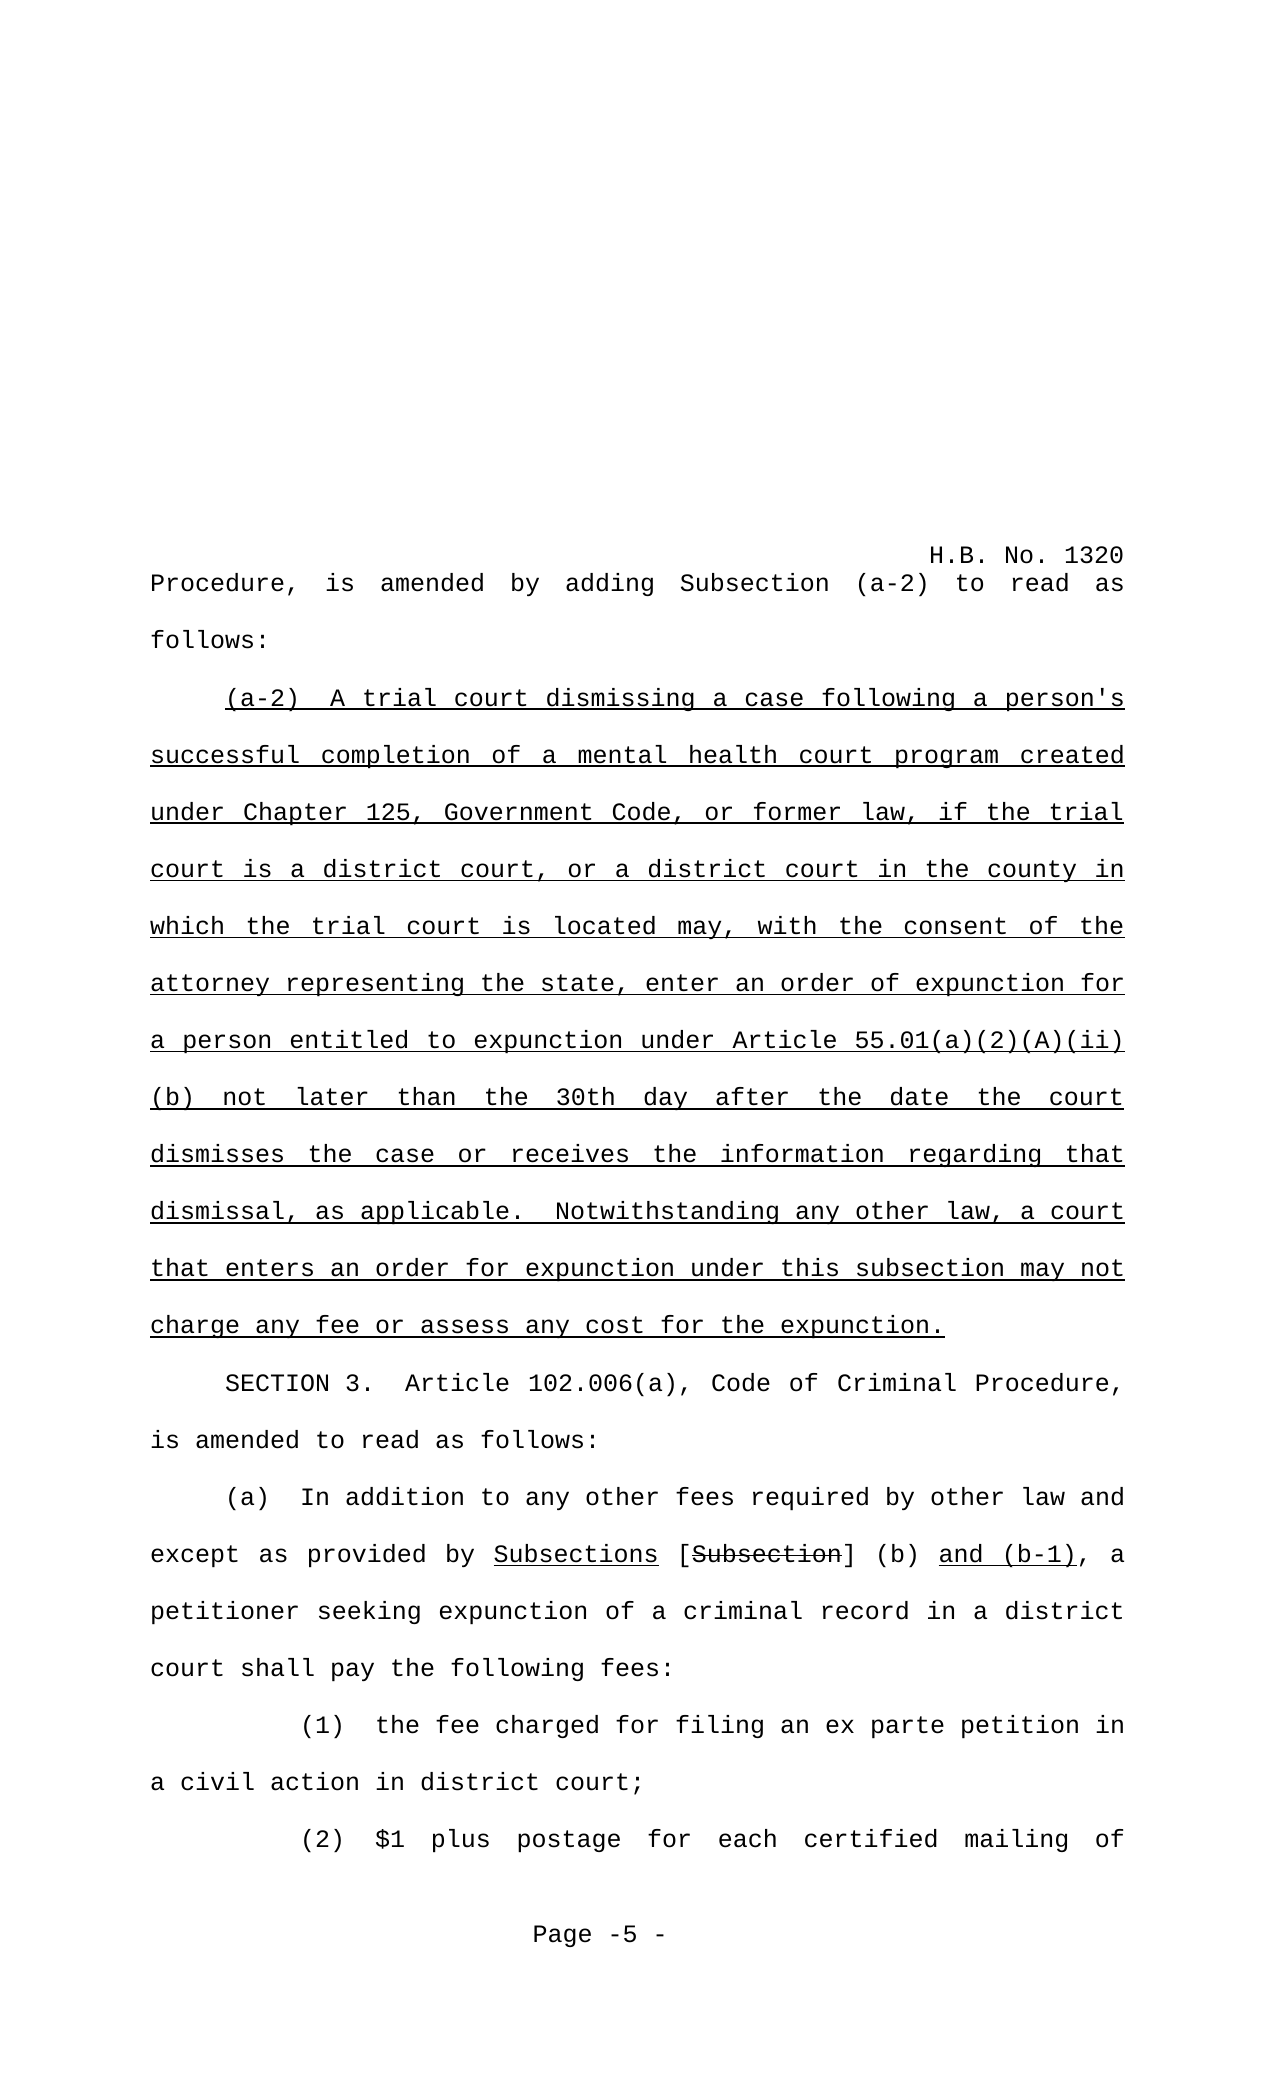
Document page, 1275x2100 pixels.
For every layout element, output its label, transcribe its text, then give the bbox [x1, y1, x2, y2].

text (a-2) A trial court dismissing a case following a person's successful completion of a mental health court program created under Chapter 125, Government Code, or former law, if the trial court is a district court, or a district court in the county in which the trial court is located may, with the consent of the attorney representing the state, enter an order of expunction for a person entitled to expunction under Article 55.01(a)(2)(A)(ii)(b) not later than the 30th day after the date the court dismisses the case or receives the information regarding that dismissal, as applicable. Notwithstanding any other law, a court that enters an order for expunction under this subsection may not charge any fee or assess any cost for the expunction. [150, 1224, 1125, 1279]
text (a-2) A trial court dismissing a case following a person's successful completion of a mental health court program created under Chapter 125, Government Code, or former law, if the trial court is a district court, or a district court in the county in which the trial court is located may, with the consent of the attorney representing the state, enter an order of expunction for a person entitled to expunction under Article 55.01(a)(2)(A)(ii)(b) not later than the 30th day after the date the court dismisses the case or receives the information regarding that dismissal, as applicable. Notwithstanding any other law, a court that enters an order for expunction under this subsection may not charge any fee or assess any cost for the expunction. [150, 995, 1125, 1051]
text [150, 571, 1125, 656]
text (a-2) A trial court dismissing a case following a person's successful completion of a mental health court program created under Chapter 125, Government Code, or former law, if the trial court is a district court, or a district court in the county in which the trial court is located may, with the consent of the attorney representing the state, enter an order of expunction for a person entitled to expunction under Article 55.01(a)(2)(A)(ii)(b) not later than the 30th day after the date the court dismisses the case or receives the information regarding that dismissal, as applicable. Notwithstanding any other law, a court that enters an order for expunction under this subsection may not charge any fee or assess any cost for the expunction. [150, 1167, 1125, 1222]
text (a-2) A trial court dismissing a case following a person's successful completion of a mental health court program created under Chapter 125, Government Code, or former law, if the trial court is a district court, or a district court in the county in which the trial court is located may, with the consent of the attorney representing the state, enter an order of expunction for a person entitled to expunction under Article 55.01(a)(2)(A)(ii)(b) not later than the 30th day after the date the court dismisses the case or receives the information regarding that dismissal, as applicable. Notwithstanding any other law, a court that enters an order for expunction under this subsection may not charge any fee or assess any cost for the expunction. [150, 938, 1125, 994]
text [150, 1827, 1125, 1855]
text SECTION 3. Article 102.006(a), Code of Criminal Procedure, is amended to read as follows: [150, 1370, 1125, 1456]
text (a-2) A trial court dismissing a case following a person's successful completion of a mental health court program created under Chapter 125, Government Code, or former law, if the trial court is a district court, or a district court in the county in which the trial court is located may, with the consent of the attorney representing the state, enter an order of expunction for a person entitled to expunction under Article 55.01(a)(2)(A)(ii)(b) not later than the 30th day after the date the court dismisses the case or receives the information regarding that dismissal, as applicable. Notwithstanding any other law, a court that enters an order for expunction under this subsection may not charge any fee or assess any cost for the expunction. [150, 1052, 1125, 1165]
text (a-2) A trial court dismissing a case following a person's successful completion of a mental health court program created under Chapter 125, Government Code, or former law, if the trial court is a district court, or a district court in the county in which the trial court is located may, with the consent of the attorney representing the state, enter an order of expunction for a person entitled to expunction under Article 55.01(a)(2)(A)(ii)(b) not later than the 30th day after the date the court dismisses the case or receives the information regarding that dismissal, as applicable. Notwithstanding any other law, a court that enters an order for expunction under this subsection may not charge any fee or assess any cost for the expunction. [150, 767, 1125, 880]
text (a-2) A trial court dismissing a case following a person's successful completion of a mental health court program created under Chapter 125, Government Code, or former law, if the trial court is a district court, or a district court in the county in which the trial court is located may, with the consent of the attorney representing the state, enter an order of expunction for a person entitled to expunction under Article 55.01(a)(2)(A)(ii)(b) not later than the 30th day after the date the court dismisses the case or receives the information regarding that dismissal, as applicable. Notwithstanding any other law, a court that enters an order for expunction under this subsection may not charge any fee or assess any cost for the expunction. [150, 685, 1125, 765]
text (a) In addition to any other fees required by other law and except as provided by Subsections [Subsection] (b) and (b-1), a petitioner seeking expunction of a criminal record in a district court shall pay the following fees: [150, 1484, 1125, 1684]
text (1) the fee charged for filing an ex parte petition in a civil action in district court; [150, 1712, 1125, 1798]
text (a-2) A trial court dismissing a case following a person's successful completion of a mental health court program created under Chapter 125, Government Code, or former law, if the trial court is a district court, or a district court in the county in which the trial court is located may, with the consent of the attorney representing the state, enter an order of expunction for a person entitled to expunction under Article 55.01(a)(2)(A)(ii)(b) not later than the 30th day after the date the court dismisses the case or receives the information regarding that dismissal, as applicable. Notwithstanding any other law, a court that enters an order for expunction under this subsection may not charge any fee or assess any cost for the expunction. [150, 881, 1125, 937]
text (a-2) A trial court dismissing a case following a person's successful completion of a mental health court program created under Chapter 125, Government Code, or former law, if the trial court is a district court, or a district court in the county in which the trial court is located may, with the consent of the attorney representing the state, enter an order of expunction for a person entitled to expunction under Article 55.01(a)(2)(A)(ii)(b) not later than the 30th day after the date the court dismisses the case or receives the information regarding that dismissal, as applicable. Notwithstanding any other law, a court that enters an order for expunction under this subsection may not charge any fee or assess any cost for the expunction. [150, 1281, 1125, 1341]
